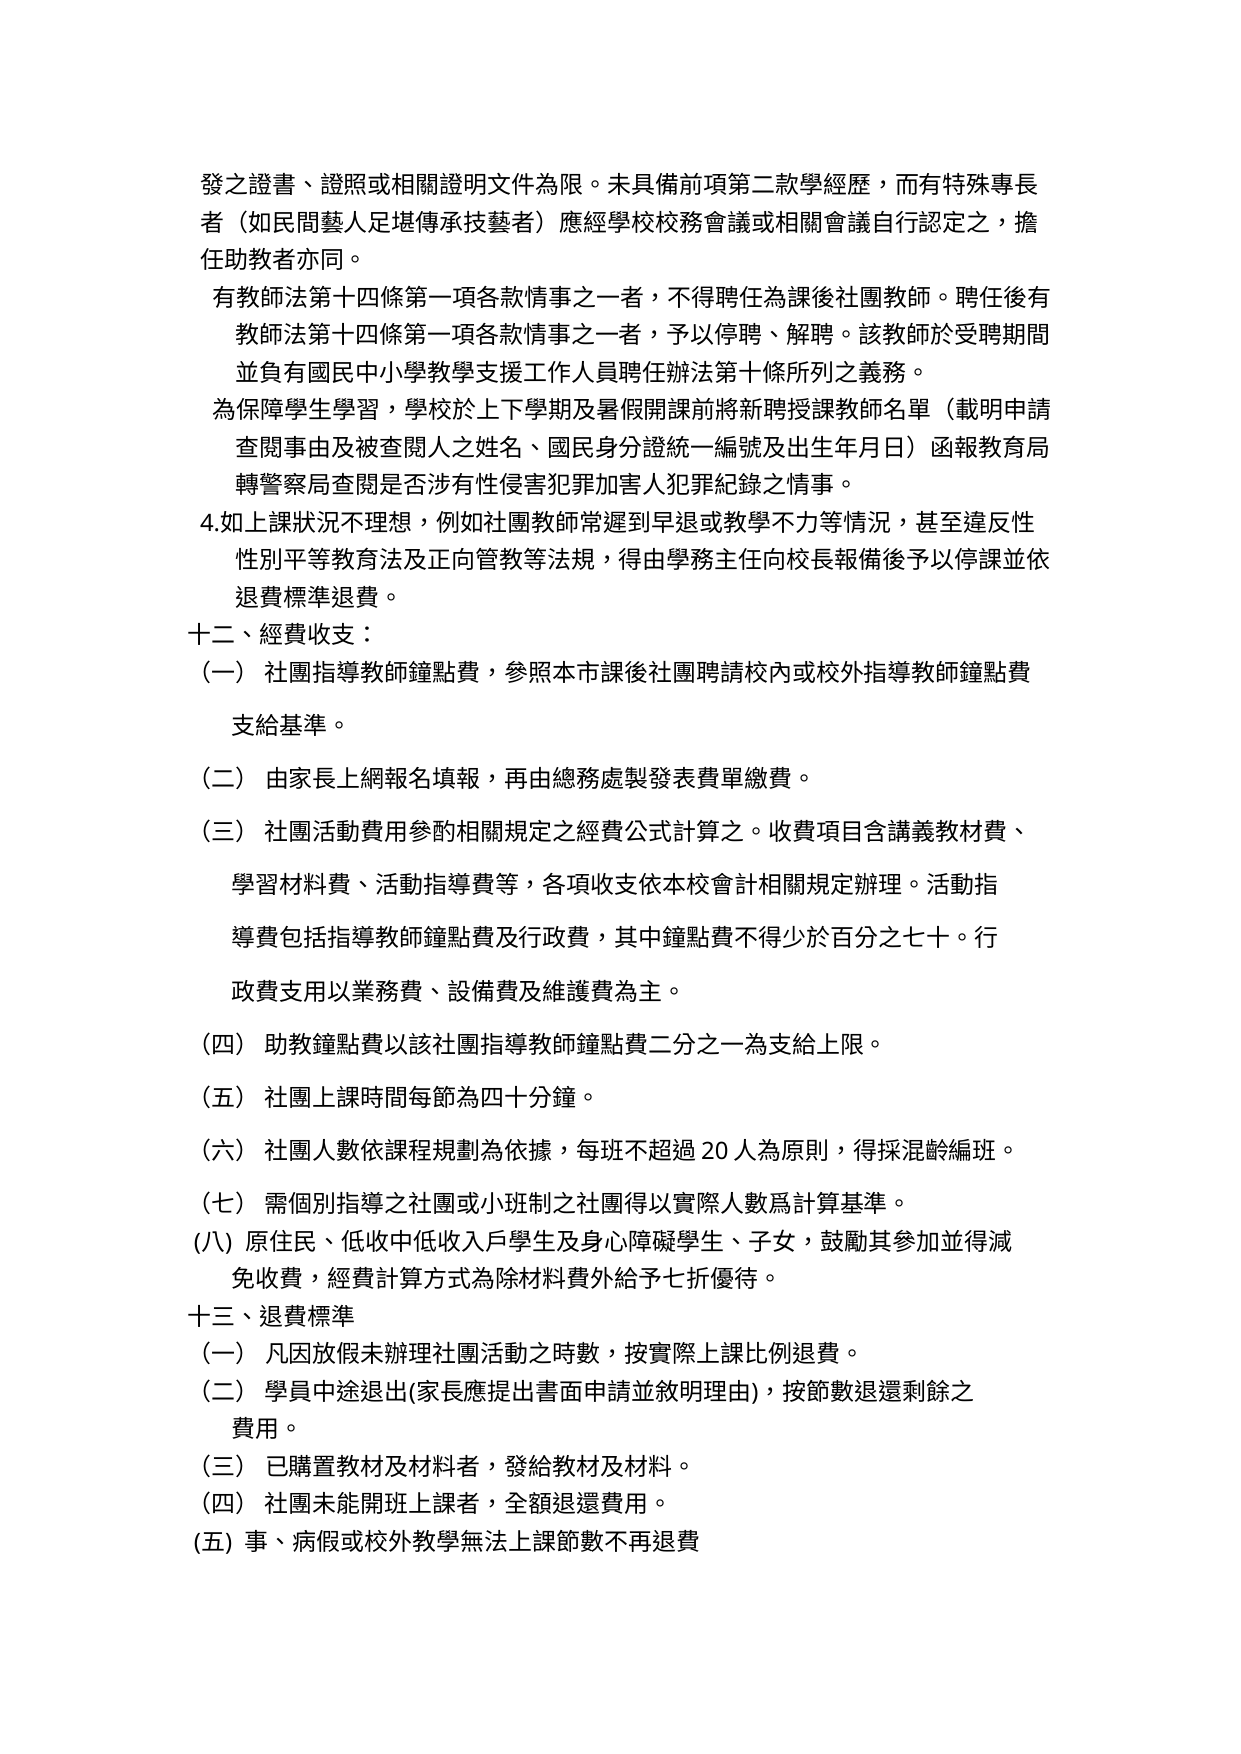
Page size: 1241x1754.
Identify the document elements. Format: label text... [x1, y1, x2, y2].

text (八) 原住民、低收中低收入戶學生及身心障礙學生、子女，鼓勵其參加並得減 [187, 1221, 1053, 1258]
text （三） 已購置教材及材料者，發給教材及材料。 [187, 1446, 1053, 1483]
text （一） 社團指導教師鐘點費，參照本市課後社團聘請校內或校外指導教師鐘點費 [187, 652, 1053, 689]
text 者（如民間藝人足堪傳承技藝者）應經學校校務會議或相關會議自行認定之，擔 [187, 202, 1053, 239]
text （三） 社團活動費用參酌相關規定之經費公式計算之。收費項目含講義教材費、 [187, 811, 1053, 849]
text 任助教者亦同。 [187, 239, 1053, 277]
text 發之證書、證照或相關證明文件為限。未具備前項第二款學經歷，而有特殊專長 [187, 164, 1053, 202]
text 學習材料費、活動指導費等，各項收支依本校會計相關規定辦理。活動指 [187, 864, 1053, 902]
text （一） 凡因放假未辦理社團活動之時數，按實際上課比例退費。 [187, 1333, 1053, 1371]
text 十三、退費標準 [187, 1296, 1053, 1333]
text （五） 社團上課時間每節為四十分鐘。 [187, 1077, 1053, 1114]
text （四） 社團未能開班上課者，全額退還費用。 [187, 1483, 1053, 1521]
text 政費支用以業務費、設備費及維護費為主。 [187, 971, 1053, 1008]
text 有教師法第十四條第一項各款情事之一者，不得聘任為課後社團教師。聘任後有教師法第十四條第一項各款情事之一者，予以停聘、解聘。該教師於受聘期間並負有國民中小學教學支援工作人員聘任辦法第十條所列之義務。 [187, 277, 1053, 389]
text 費用。 [187, 1408, 1053, 1446]
text （二） 學員中途退出(家長應提出書面申請並敘明理由)，按節數退還剩餘之 [187, 1371, 1053, 1408]
text （六） 社團人數依課程規劃為依據，每班不超過20人為原則，得採混齡編班。 [187, 1130, 1053, 1168]
text （七） 需個別指導之社團或小班制之社團得以實際人數爲計算基準。 [187, 1183, 1053, 1221]
text 十二、經費收支： [187, 614, 1053, 652]
text （二） 由家長上網報名填報，再由總務處製發表費單繳費。 [187, 758, 1053, 796]
text 支給基準。 [187, 705, 1053, 743]
text 4.如上課狀況不理想，例如社團教師常遲到早退或教學不力等情況，甚至違反性性別平等教育法及正向管教等法規，得由學務主任向校長報備後予以停課並依退費標準退費。 [187, 502, 1053, 614]
text 免收費，經費計算方式為除材料費外給予七折優待。 [187, 1258, 1053, 1296]
text (五) 事、病假或校外教學無法上課節數不再退費 [187, 1521, 1053, 1558]
text 導費包括指導教師鐘點費及行政費，其中鐘點費不得少於百分之七十。行 [187, 918, 1053, 955]
text 為保障學生學習，學校於上下學期及暑假開課前將新聘授課教師名單（載明申請查閱事由及被查閱人之姓名、國民身分證統一編號及出生年月日）函報教育局轉警察局查閱是否涉有性侵害犯罪加害人犯罪紀錄之情事。 [187, 389, 1053, 502]
text （四） 助教鐘點費以該社團指導教師鐘點費二分之一為支給上限。 [187, 1024, 1053, 1061]
